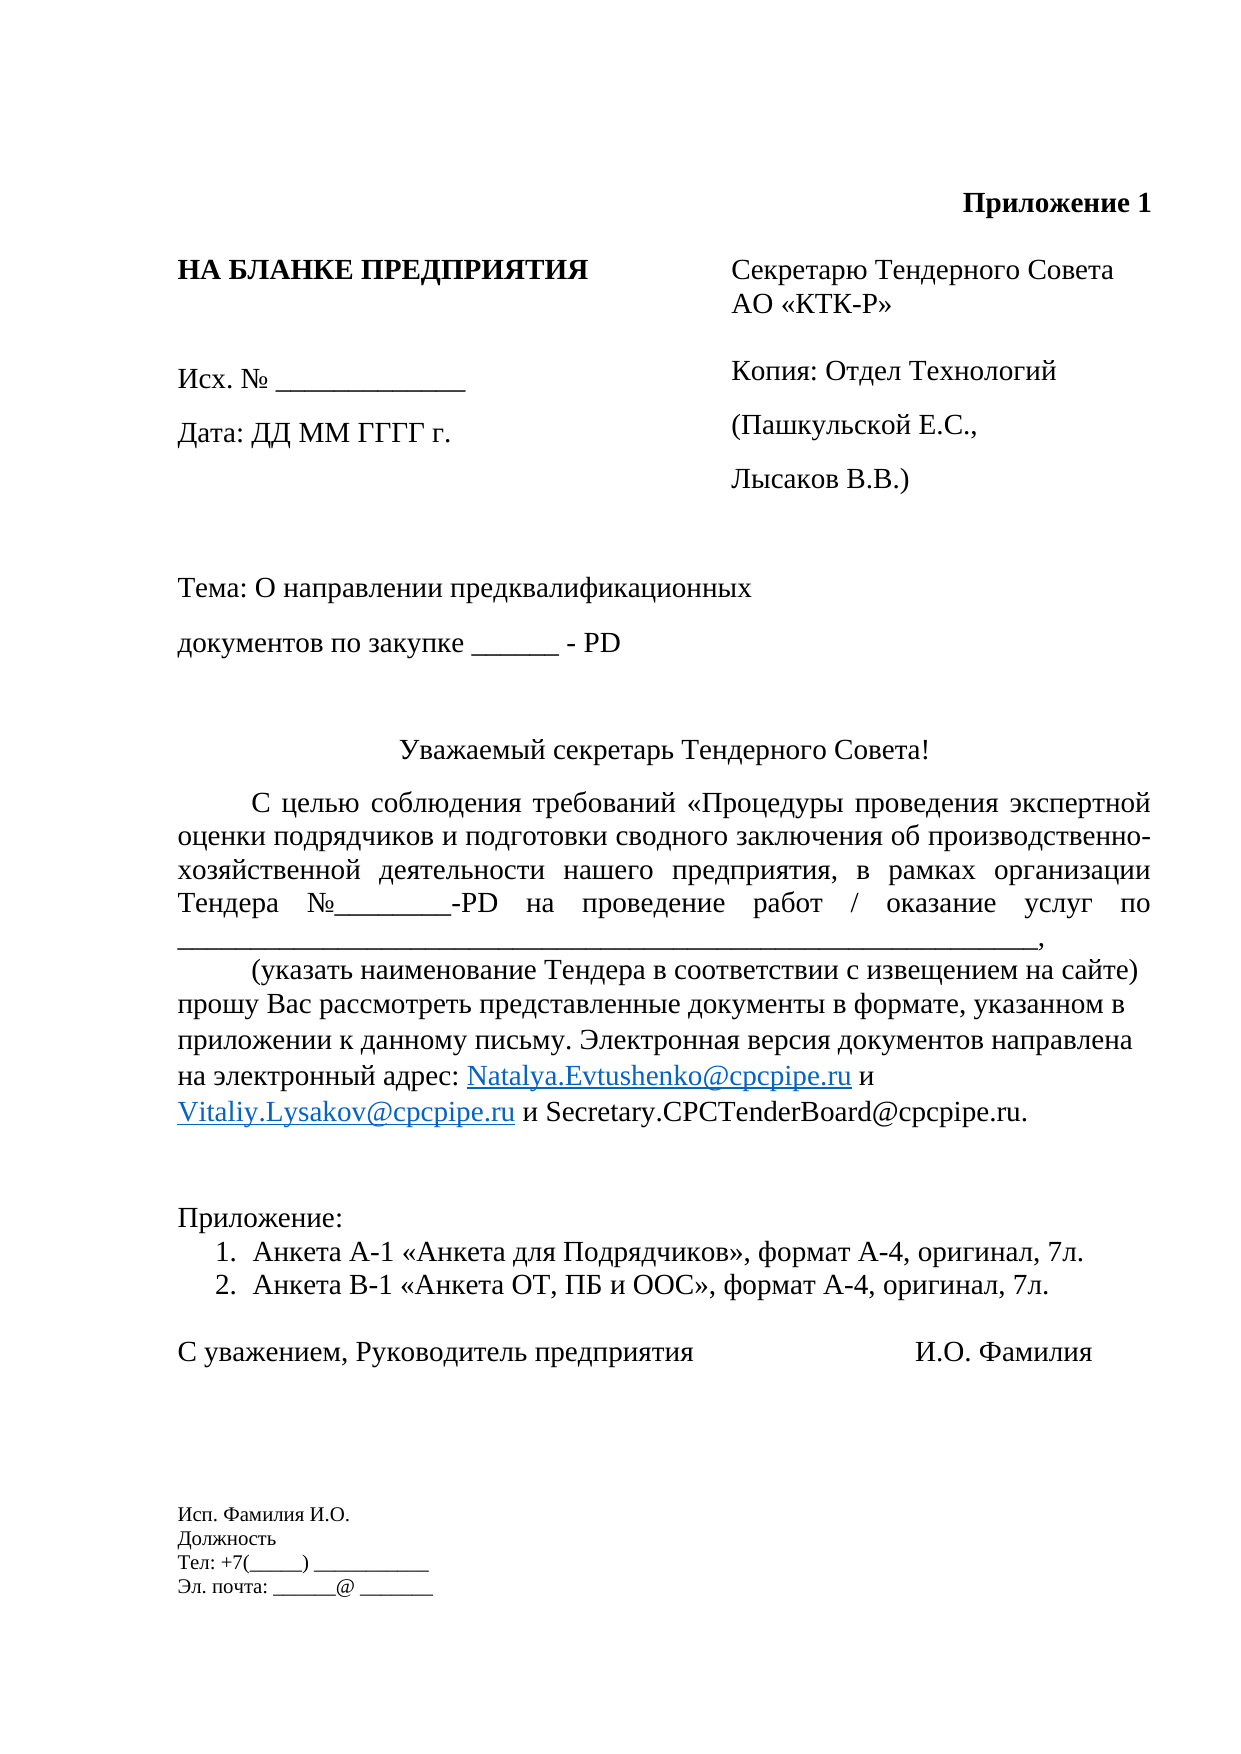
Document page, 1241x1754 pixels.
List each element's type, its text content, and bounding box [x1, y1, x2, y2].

table_cell Тема: О направлении предквалификационных документов по закупке ______ - PD [166, 516, 1240, 679]
text Эл. почта: ______@ _______ [177, 1574, 1152, 1598]
text Должность [177, 1526, 1152, 1550]
list Анкета А-1 «Анкета для Подрядчиков», формат А-4, оригинал, 7л. [215, 1234, 1152, 1267]
text Приложение 1 [177, 185, 1152, 219]
text С целью соблюдения требований «Процедуры проведения экспертной оценки подрядчиков и подготовки сводного заключения об производственно-хозяйственной деятельности нашего предприятия, в рамках организации Тендера №________-PD на проведение работ / оказание услуг по ___________________________________________________________, [177, 785, 1152, 952]
text прошу Вас рассмотреть представленные документы в формате, указанном в приложении к данному письму. Электронная версия документов направлена на электронный адрес: Natalya.Evtushenko@cpcpipe.ru и Vitaliy.Lysakov@cpcpipe.ru и Secretary.CPCTenderBoard@cpcpipe.ru. [177, 986, 1152, 1128]
text Уважаемый секретарь Тендерного Совета! [177, 732, 1152, 766]
table_header Секретарю Тендерного Совета АО «КТК-Р» Копия: Отдел Технологий (Пашкульской Е.С., Лысаков В.В.) [720, 252, 1240, 516]
text Исп. Фамилия И.О. [177, 1502, 1152, 1526]
list Анкета В-1 «Анкета ОТ, ПБ и ООС», формат А-4, оригинал, 7л. [215, 1267, 1152, 1301]
text (указать наименование Тендера в соответствии с извещением на сайте) [177, 952, 1152, 986]
table_header НА БЛАНКЕ ПРЕДПРИЯТИЯ Исх. № _____________ Дата: ДД ММ ГГГГ г. [166, 252, 720, 516]
text Тел: +7(_____) ___________ [177, 1550, 1152, 1574]
text Приложение: [177, 1200, 1152, 1234]
text С уважением, Руководитель предприятия И.О. Фамилия [177, 1334, 1152, 1368]
